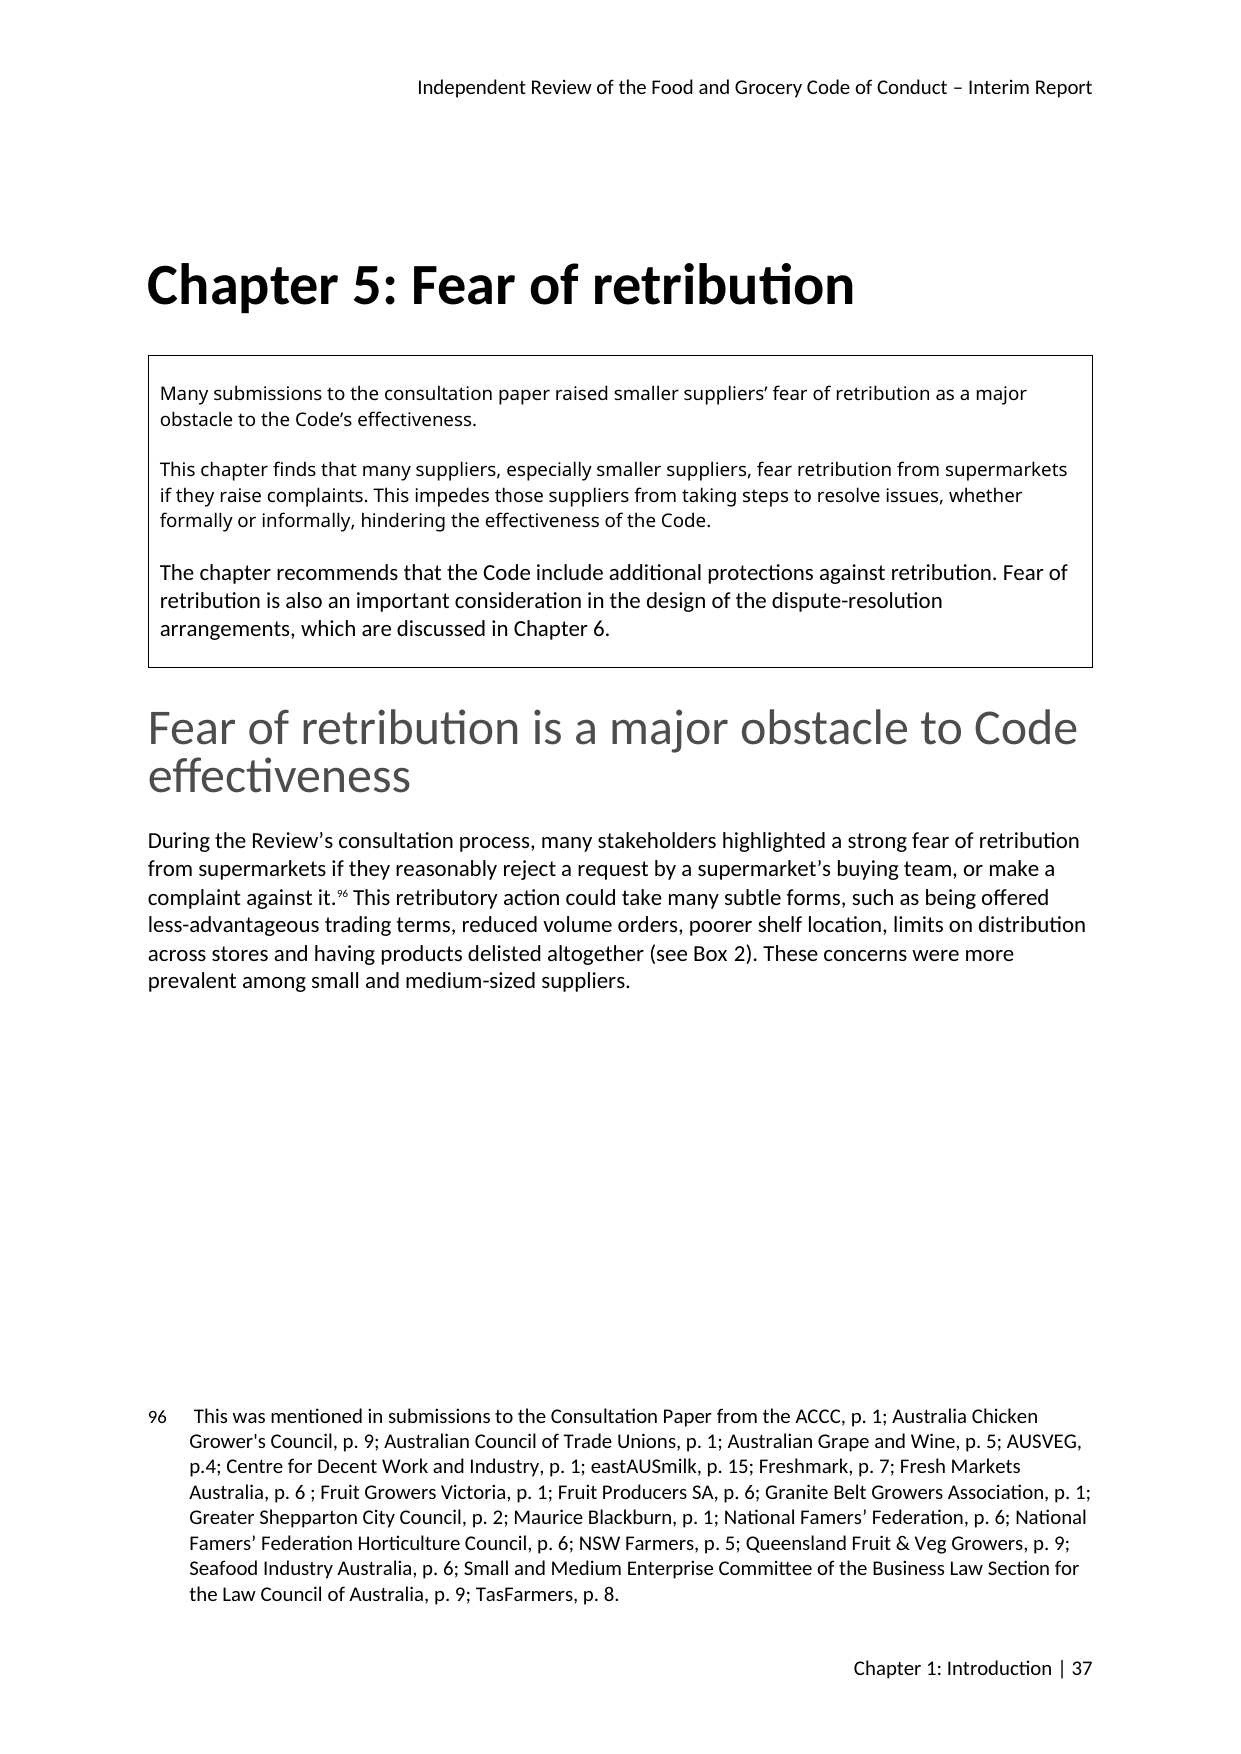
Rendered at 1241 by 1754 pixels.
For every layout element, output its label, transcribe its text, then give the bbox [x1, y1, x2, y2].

subtitle Chapter 5: Fear of retribution [148, 254, 1092, 317]
table_header Many submissions to the consultation paper raised smaller suppliers’ fear of retribution as a major obstacle to the Code’s effectiveness. This chapter finds that many suppliers, especially smaller suppliers, fear retribution from supermarkets if they raise complaints. This impedes those suppliers from taking steps to resolve issues, whether formally or informally, hindering the effectiveness of the Code. The chapter recommends that the Code include additional protections against retribution. Fear of retribution is also an important consideration in the design of the dispute-resolution arrangements, which are discussed in Chapter 6. [149, 356, 1092, 667]
text During the Review’s consultation process, many stakeholders highlighted a strong fear of retribution from supermarkets if they reasonably reject a request by a supermarket’s buying team, or make a complaint against it. This retributory action could take many subtle forms, such as being offered less-advantageous trading terms, reduced volume orders, poorer shelf location, limits on distribution across stores and having products delisted altogether (see Box 2). These concerns were more prevalent among small and medium-sized suppliers. [148, 827, 1092, 995]
subtitle Fear of retribution is a major obstacle to Code effectiveness [148, 706, 1092, 802]
